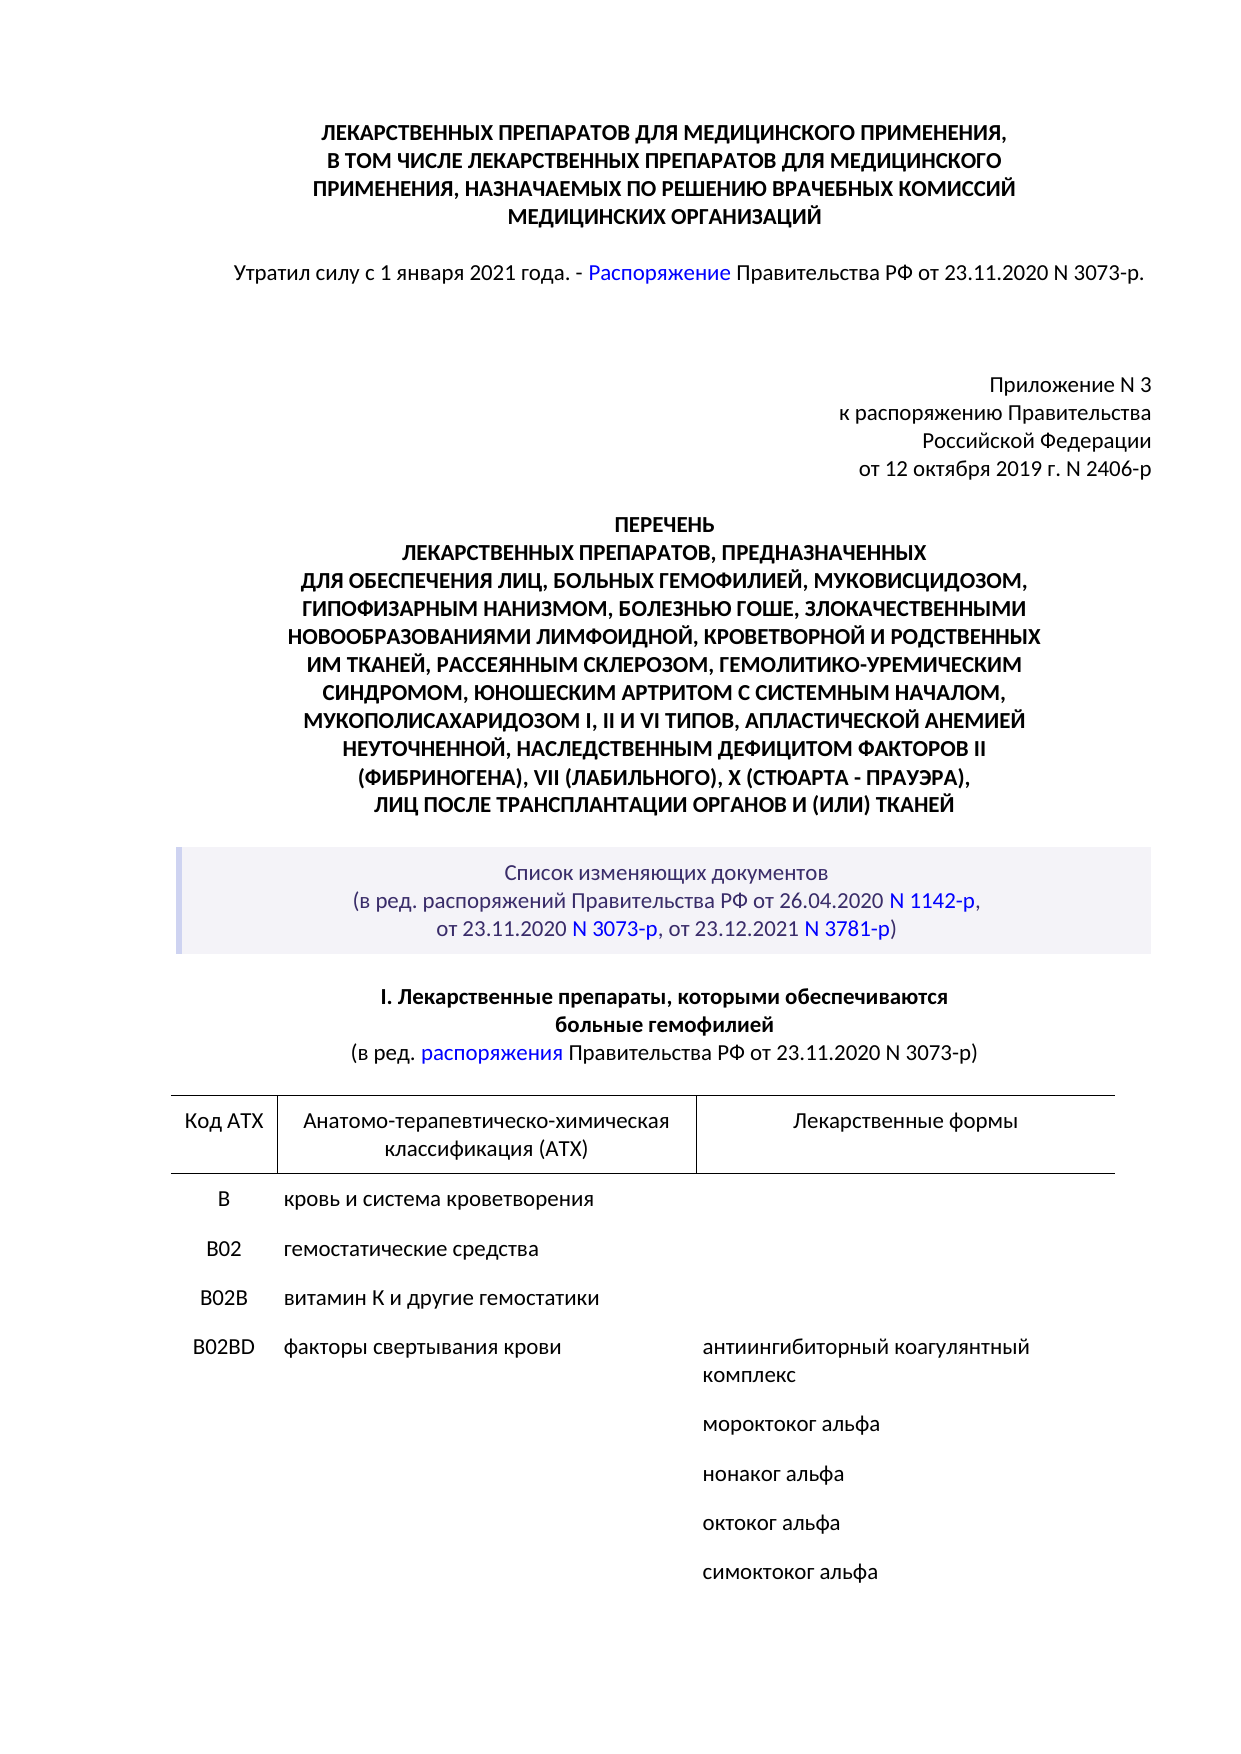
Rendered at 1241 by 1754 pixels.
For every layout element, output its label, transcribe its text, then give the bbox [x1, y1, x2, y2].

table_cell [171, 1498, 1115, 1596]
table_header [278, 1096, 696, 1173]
title I. Лекарственные препараты, которыми обеспечиваются [177, 982, 1152, 1010]
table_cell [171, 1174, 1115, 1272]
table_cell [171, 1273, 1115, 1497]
title В ТОМ ЧИСЛЕ ЛЕКАРСТВЕННЫХ ПРЕПАРАТОВ ДЛЯ МЕДИЦИНСКОГО [177, 146, 1152, 174]
title СИНДРОМОМ, ЮНОШЕСКИМ АРТРИТОМ С СИСТЕМНЫМ НАЧАЛОМ, [177, 678, 1152, 707]
title ДЛЯ ОБЕСПЕЧЕНИЯ ЛИЦ, БОЛЬНЫХ ГЕМОФИЛИЕЙ, МУКОВИСЦИДОЗОМ, [177, 566, 1152, 594]
text (в ред. распоряжения Правительства РФ от 23.11.2020 N 3073-р) [177, 1038, 1152, 1066]
title больные гемофилией [177, 1010, 1152, 1038]
title МУКОПОЛИСАХАРИДОЗОМ I, II И VI ТИПОВ, АПЛАСТИЧЕСКОЙ АНЕМИЕЙ [177, 707, 1152, 734]
text Российской Федерации [177, 426, 1152, 454]
title (ФИБРИНОГЕНА), VII (ЛАБИЛЬНОГО), X (СТЮАРТА - ПРАУЭРА), [177, 763, 1152, 791]
title ИМ ТКАНЕЙ, РАССЕЯННЫМ СКЛЕРОЗОМ, ГЕМОЛИТИКО-УРЕМИЧЕСКИМ [177, 651, 1152, 678]
title ПЕРЕЧЕНЬ [177, 510, 1152, 538]
title ЛЕКАРСТВЕННЫХ ПРЕПАРАТОВ, ПРЕДНАЗНАЧЕННЫХ [177, 538, 1152, 566]
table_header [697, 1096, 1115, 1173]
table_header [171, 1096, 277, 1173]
title ЛИЦ ПОСЛЕ ТРАНСПЛАНТАЦИИ ОРГАНОВ И (ИЛИ) ТКАНЕЙ [177, 791, 1152, 819]
text от 12 октября 2019 г. N 2406-р [177, 454, 1152, 482]
title МЕДИЦИНСКИХ ОРГАНИЗАЦИЙ [177, 202, 1152, 230]
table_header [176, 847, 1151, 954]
text Приложение N 3 [177, 370, 1152, 398]
title ПРИМЕНЕНИЯ, НАЗНАЧАЕМЫХ ПО РЕШЕНИЮ ВРАЧЕБНЫХ КОМИССИЙ [177, 174, 1152, 202]
text Утратил силу с 1 января 2021 года. - Распоряжение Правительства РФ от 23.11.2020 N 3073-р. [177, 258, 1152, 286]
text к распоряжению Правительства [177, 398, 1152, 426]
title ГИПОФИЗАРНЫМ НАНИЗМОМ, БОЛЕЗНЬЮ ГОШЕ, ЗЛОКАЧЕСТВЕННЫМИ [177, 594, 1152, 622]
title НОВООБРАЗОВАНИЯМИ ЛИМФОИДНОЙ, КРОВЕТВОРНОЙ И РОДСТВЕННЫХ [177, 622, 1152, 651]
title ЛЕКАРСТВЕННЫХ ПРЕПАРАТОВ ДЛЯ МЕДИЦИНСКОГО ПРИМЕНЕНИЯ, [177, 118, 1152, 146]
title НЕУТОЧНЕННОЙ, НАСЛЕДСТВЕННЫМ ДЕФИЦИТОМ ФАКТОРОВ II [177, 734, 1152, 763]
